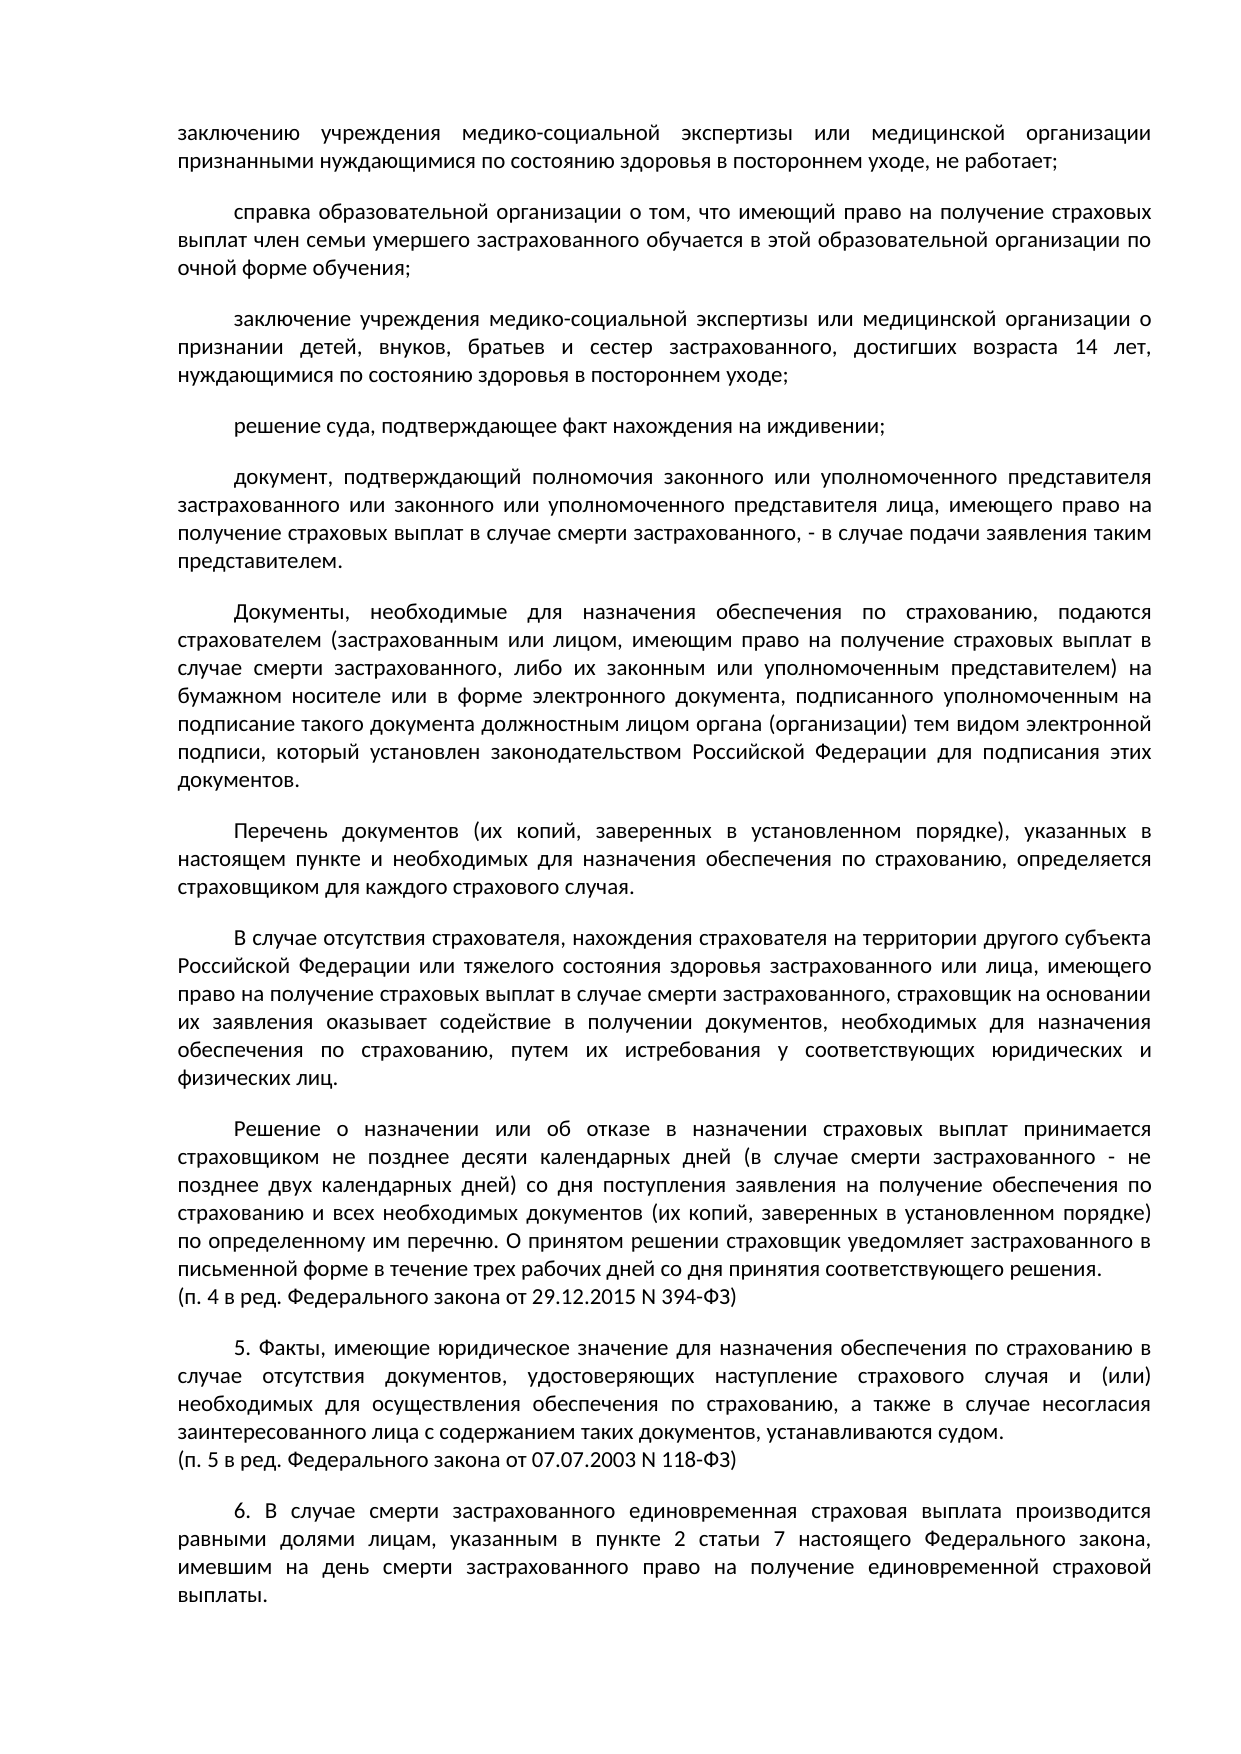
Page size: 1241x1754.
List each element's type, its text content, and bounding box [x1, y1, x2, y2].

text Решение о назначении или об отказе в назначении страховых выплат принимается страховщиком не позднее десяти календарных дней (в случае смерти застрахованного - не позднее двух календарных дней) со дня поступления заявления на получение обеспечения по страхованию и всех необходимых документов (их копий, заверенных в установленном порядке) по определенному им перечню. О принятом решении страховщик уведомляет застрахованного в письменной форме в течение трех рабочих дней со дня принятия соответствующего решения. [177, 1114, 1152, 1282]
text заключение учреждения медико-социальной экспертизы или медицинской организации о признании детей, внуков, братьев и сестер застрахованного, достигших возраста 14 лет, нуждающимися по состоянию здоровья в постороннем уходе; [177, 304, 1152, 388]
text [177, 118, 1152, 174]
text документ, подтверждающий полномочия законного или уполномоченного представителя застрахованного или законного или уполномоченного представителя лица, имеющего право на получение страховых выплат в случае смерти застрахованного, - в случае подачи заявления таким представителем. [177, 462, 1152, 574]
text Перечень документов (их копий, заверенных в установленном порядке), указанных в настоящем пункте и необходимых для назначения обеспечения по страхованию, определяется страховщиком для каждого страхового случая. [177, 816, 1152, 900]
text решение суда, подтверждающее факт нахождения на иждивении; [177, 411, 1152, 439]
text В случае отсутствия страхователя, нахождения страхователя на территории другого субъекта Российской Федерации или тяжелого состояния здоровья застрахованного или лица, имеющего право на получение страховых выплат в случае смерти застрахованного, страховщик на основании их заявления оказывает содействие в получении документов, необходимых для назначения обеспечения по страхованию, путем их истребования у соответствующих юридических и физических лиц. [177, 923, 1152, 1091]
text 6. В случае смерти застрахованного единовременная страховая выплата производится равными долями лицам, указанным в пункте 2 статьи 7 настоящего Федерального закона, имевшим на день смерти застрахованного право на получение единовременной страховой выплаты. [177, 1496, 1152, 1608]
text Документы, необходимые для назначения обеспечения по страхованию, подаются страхователем (застрахованным или лицом, имеющим право на получение страховых выплат в случае смерти застрахованного, либо их законным или уполномоченным представителем) на бумажном носителе или в форме электронного документа, подписанного уполномоченным на подписание такого документа должностным лицом органа (организации) тем видом электронной подписи, который установлен законодательством Российской Федерации для подписания этих документов. [177, 597, 1152, 793]
text (п. 5 в ред. Федерального закона от 07.07.2003 N 118-ФЗ) [177, 1445, 1152, 1473]
text 5. Факты, имеющие юридическое значение для назначения обеспечения по страхованию в случае отсутствия документов, удостоверяющих наступление страхового случая и (или) необходимых для осуществления обеспечения по страхованию, а также в случае несогласия заинтересованного лица с содержанием таких документов, устанавливаются судом. [177, 1333, 1152, 1445]
text (п. 4 в ред. Федерального закона от 29.12.2015 N 394-ФЗ) [177, 1282, 1152, 1310]
text справка образовательной организации о том, что имеющий право на получение страховых выплат член семьи умершего застрахованного обучается в этой образовательной организации по очной форме обучения; [177, 197, 1152, 281]
